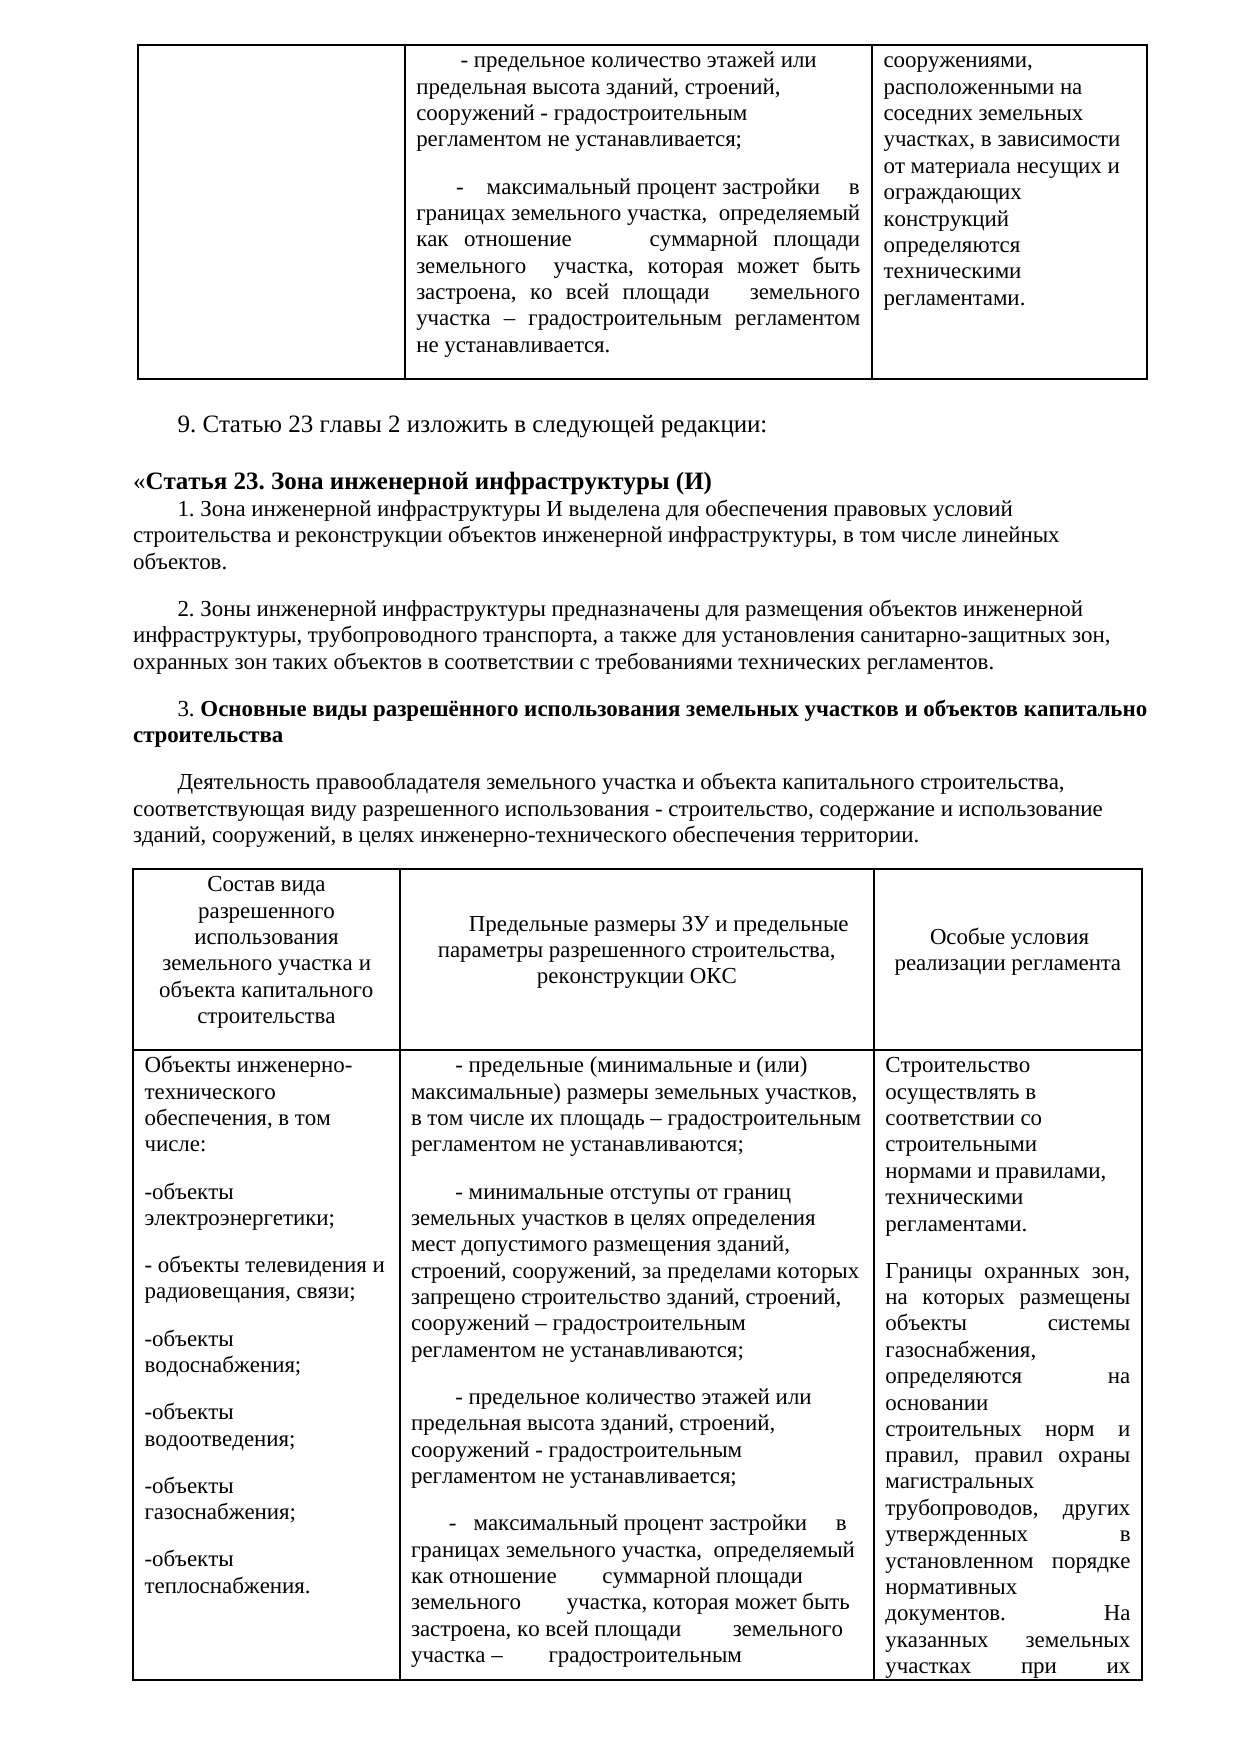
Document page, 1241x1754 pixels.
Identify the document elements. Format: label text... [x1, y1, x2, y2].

text 1. Зона инженерной инфраструктуры И выделена для обеспечения правовых условий строительства и реконструкции объектов инженерной инфраструктуры, в том числе линейных объектов. [133, 495, 1152, 574]
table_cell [139, 46, 404, 378]
text 2. Зоны инженерной инфраструктуры предназначены для размещения объектов инженерной инфраструктуры, трубопроводного транспорта, а также для установления санитарно-защитных зон, охранных зон таких объектов в соответствии с требованиями технических регламентов. [133, 595, 1152, 674]
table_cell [406, 46, 871, 378]
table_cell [401, 1051, 873, 1678]
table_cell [875, 1051, 1141, 1678]
text 3. Основные виды разрешённого использования земельных участков и объектов капитально строительства [133, 695, 1152, 748]
table_header Предельные размеры ЗУ и предельные параметры разрешенного строительства, реконструкции ОКС [401, 870, 873, 1049]
list Деятельность правообладателя земельного участка и объекта капитального строительства, соответствующая виду разрешенного использования - строительство, содержание и использование зданий, сооружений, в целях инженерно-технического обеспечения территории. [133, 768, 1152, 847]
table_header Состав вида разрешенного использования земельного участка и объекта капитального строительства [134, 870, 399, 1049]
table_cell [873, 46, 1146, 378]
subtitle 9. Статью 23 главы 2 изложить в следующей редакции: [133, 409, 1152, 438]
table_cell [134, 1051, 399, 1678]
subtitle «Статья 23. Зона инженерной инфраструктуры (И) [133, 466, 1152, 495]
table_header Особые условия реализации регламента [875, 870, 1141, 1049]
